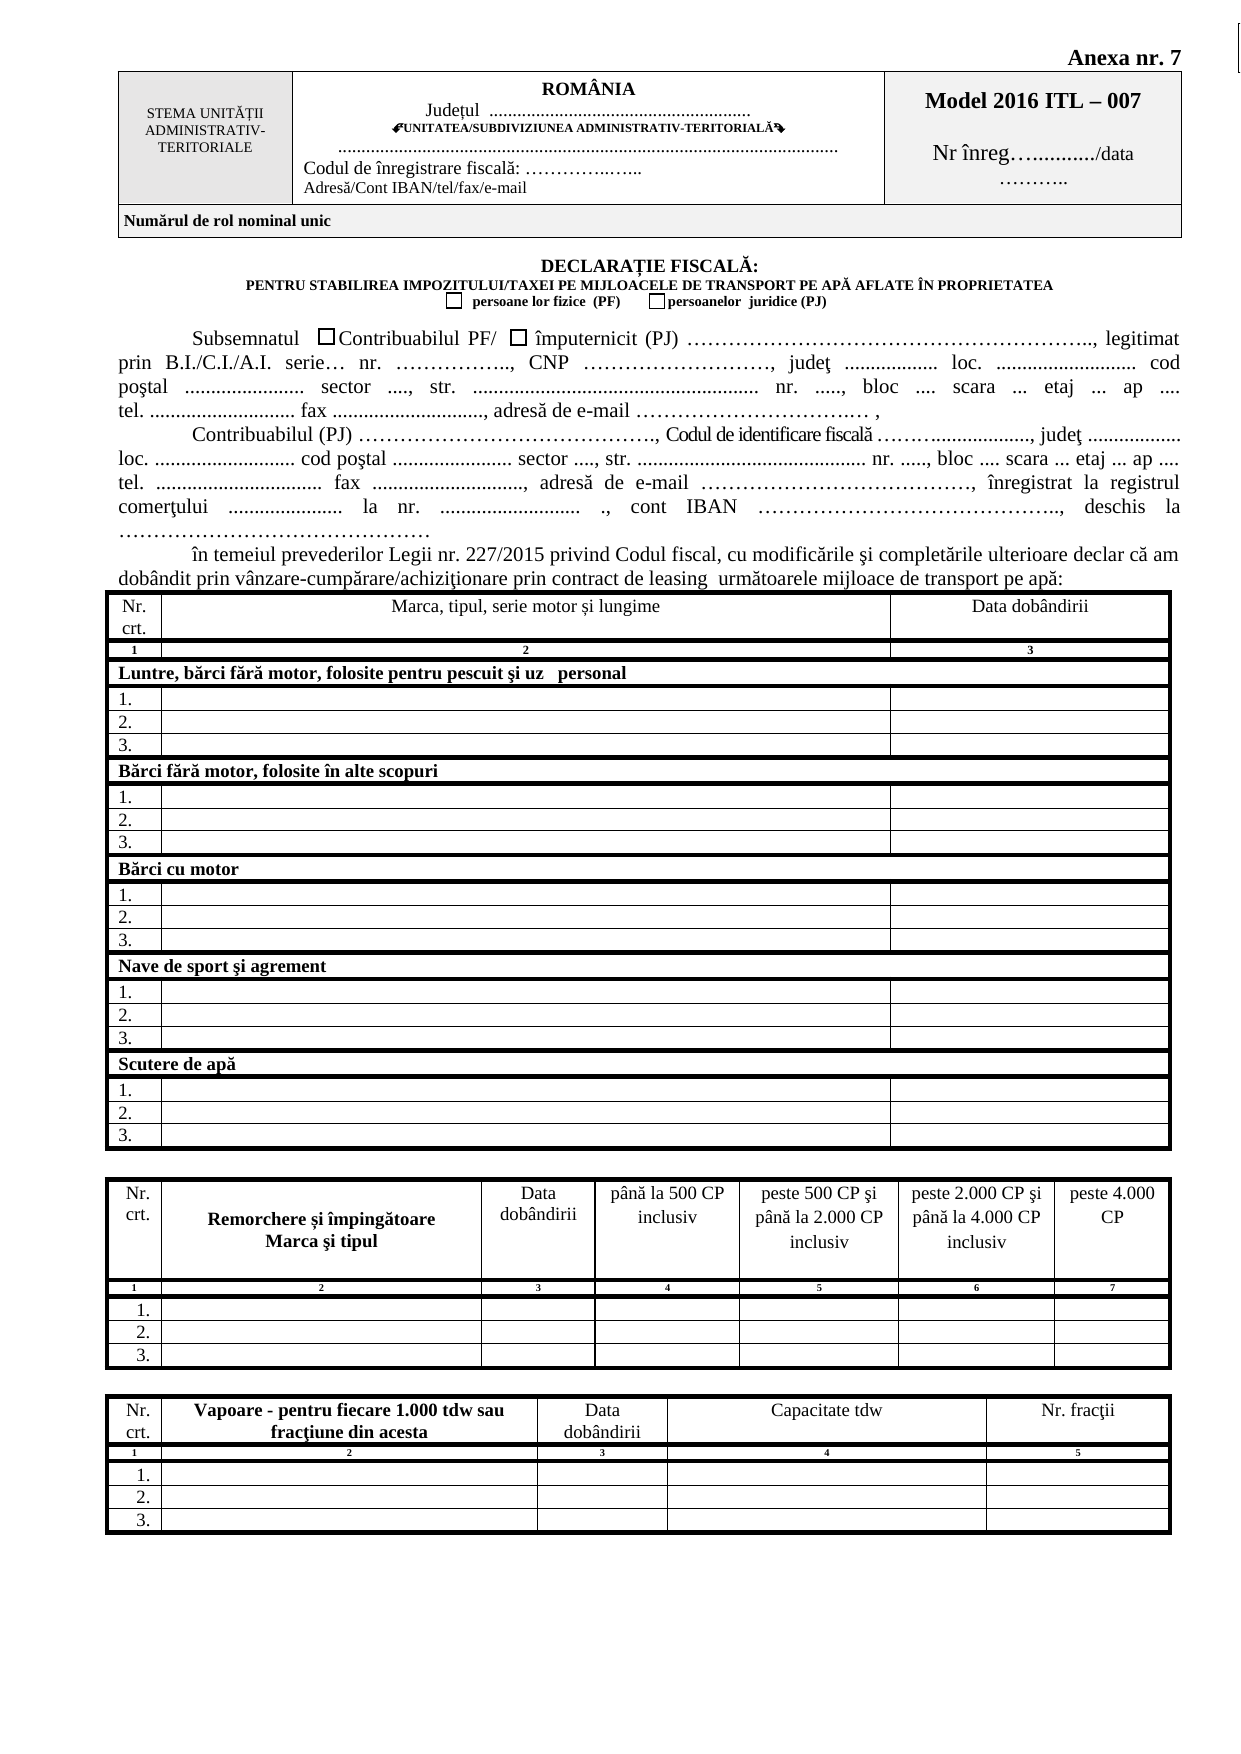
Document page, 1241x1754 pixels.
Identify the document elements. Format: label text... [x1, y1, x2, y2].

table_cell [891, 1027, 1168, 1048]
table_header ROMÂNIA Județul ........................................................ UNITATEA/SUBDIVIZIUNEA ADMINISTRATIV-TERITORIALĂ ........................................................................................................... Codul de înregistrare fiscală: …………..…... Adresă/Cont IBAN/tel/fax/e-mail [293, 72, 884, 203]
table_cell [1055, 1321, 1168, 1343]
table_cell 1. [109, 688, 161, 710]
table_header Model 2016 ITL – 007 Nr înreg….........../data ……….. [885, 72, 1181, 203]
table_header Nr. crt. [109, 1399, 161, 1442]
table_cell 2. [109, 1102, 161, 1123]
table_cell [162, 711, 890, 732]
text în temeiul prevederilor Legii nr. 227/2015 privind Codul fiscal, cu modificările şi completările ulterioare declar că am dobândit prin vânzare-cumpărare/achiziţionare prin contract de leasing următoarele mijloace de transport pe apă: [118, 542, 1181, 590]
table_cell [162, 809, 890, 830]
table_header peste 4.000 CP [1055, 1182, 1168, 1277]
table_cell 2. [109, 1321, 161, 1343]
table_header Data dobândirii [538, 1399, 667, 1442]
table_cell [162, 1124, 890, 1146]
table_cell [891, 884, 1168, 905]
table_header Nr. crt. [109, 1182, 161, 1277]
table_cell [899, 1344, 1054, 1366]
table_cell Nave de sport şi agrement [109, 955, 1168, 977]
table_cell 1. [109, 884, 161, 905]
table_header până la 500 CP inclusiv [596, 1182, 739, 1277]
table_header Capacitate tdw [668, 1399, 986, 1442]
table_cell [162, 1344, 481, 1366]
table_cell [740, 1321, 898, 1343]
table_cell [162, 1102, 890, 1123]
table_cell 1. [109, 786, 161, 807]
table_cell [668, 1463, 986, 1485]
table_cell 2. [109, 1004, 161, 1026]
table_cell [596, 1321, 739, 1343]
table_cell 3. [109, 734, 161, 755]
table_cell [891, 929, 1168, 950]
table_header Nr. fracţii [987, 1399, 1168, 1442]
table_cell [162, 1299, 481, 1320]
table_cell 2 [162, 643, 890, 657]
table_cell [987, 1486, 1168, 1508]
table_cell [891, 786, 1168, 807]
table_cell Numărul de rol nominal unic [119, 205, 1181, 237]
table_cell [162, 831, 890, 853]
table_cell 2. [109, 711, 161, 732]
table_cell [162, 1463, 537, 1485]
table_cell [891, 688, 1168, 710]
table_cell 1. [109, 1463, 161, 1485]
table_cell [891, 981, 1168, 1003]
table_cell [891, 831, 1168, 853]
table_cell 3. [109, 1509, 161, 1530]
table_cell [162, 1486, 537, 1508]
text Anexa nr. 7 [118, 44, 1181, 71]
table_cell [891, 1079, 1168, 1101]
table_header Data dobândirii [482, 1182, 594, 1277]
table_cell 3. [109, 929, 161, 950]
table_cell [538, 1463, 667, 1485]
table_header Nr. crt. [109, 595, 161, 638]
table_cell 3. [109, 1124, 161, 1146]
table_cell [538, 1509, 667, 1530]
table_cell 1. [109, 981, 161, 1003]
table_cell [482, 1344, 594, 1366]
table_cell [162, 1509, 537, 1530]
table_cell [162, 929, 890, 950]
table_cell Luntre, bărci fără motor, folosite pentru pescuit şi uz personal [109, 662, 1168, 683]
table_cell [538, 1486, 667, 1508]
table_cell [482, 1299, 594, 1320]
table_cell [162, 884, 890, 905]
table_cell [668, 1509, 986, 1530]
table_cell [891, 1124, 1168, 1146]
text Contribuabilul (PJ) ……………………………………., Codul de identificare fiscală ……….................., judeţ .................. loc. ........................... cod poştal ....................... sector ...., str. ............................................ nr. ....., bloc .... scara ... etaj ... ap .... tel. ................................ fax ............................., adresă de e-mail …………………………………, înregistrat la registrul comerţului ...................... la nr. ........................... ., cont IBAN …………………………………….., deschis la ……………………………………… [118, 422, 1181, 542]
table_cell [891, 1004, 1168, 1026]
table_header Vapoare - pentru fiecare 1.000 tdw sau fracţiune din acesta [162, 1399, 537, 1442]
table_cell [891, 1102, 1168, 1123]
table_cell [987, 1509, 1168, 1530]
table_header Marca, tipul, serie motor și lungime [162, 595, 890, 638]
table_cell [162, 906, 890, 928]
table_cell [1055, 1344, 1168, 1366]
table_cell [740, 1344, 898, 1366]
text Subsemnatul Contribuabilul PF/ împuternicit (PJ) ………………………………………………….., legitimat prin B.I./C.I./A.I. serie… nr. …………….., CNP ………………………, judeţ .................. loc. ........................... cod poştal ....................... sector ...., str. ....................................................... nr. ....., bloc .... scara ... etaj ... ap .... tel. ............................ fax ............................., adresă de e-mail ………………………….… , [118, 326, 1181, 422]
table_cell 2. [109, 809, 161, 830]
table_cell 2. [109, 906, 161, 928]
table_cell [891, 809, 1168, 830]
table_cell [899, 1321, 1054, 1343]
table_cell [899, 1299, 1054, 1320]
table_cell [596, 1344, 739, 1366]
table_cell [987, 1463, 1168, 1485]
table_cell Bărci fără motor, folosite în alte scopuri [109, 760, 1168, 781]
table_cell 1 [109, 643, 161, 657]
table_cell [1055, 1299, 1168, 1320]
table_cell Bărci cu motor [109, 857, 1168, 879]
table_cell 3. [109, 1344, 161, 1366]
table_cell 3. [109, 1027, 161, 1048]
table_header Data dobândirii [891, 595, 1168, 638]
table_cell 1. [109, 1299, 161, 1320]
table_cell [162, 981, 890, 1003]
table_header Remorchere și împingătoare Marca şi tipul [162, 1182, 481, 1277]
table_cell [596, 1299, 739, 1320]
table_cell [162, 1027, 890, 1048]
table_cell [162, 1079, 890, 1101]
table_cell [162, 786, 890, 807]
table_cell [162, 1321, 481, 1343]
table_cell [162, 688, 890, 710]
table_cell DECLARAȚIE FISCALĂ: PENTRU STABILIREA IMPOZITULUI/TAXEI PE MIJLOACELE DE TRANSPORT PE APĂ AFLATE ÎN PROPRIETATEA persoane lor fizice (PF) persoanelor juridice (PJ) [118, 238, 1181, 314]
table_cell 2. [109, 1486, 161, 1508]
table_cell 1. [109, 1079, 161, 1101]
table_header peste 500 CP şi până la 2.000 CP inclusiv [740, 1182, 898, 1277]
table_cell [668, 1486, 986, 1508]
table_cell [482, 1321, 594, 1343]
table_cell [162, 1004, 890, 1026]
table_cell [162, 734, 890, 755]
table_cell [891, 711, 1168, 732]
table_header peste 2.000 CP şi până la 4.000 CP inclusiv [899, 1182, 1054, 1277]
table_header STEMA UNITĂȚII ADMINISTRATIV-TERITORIALE [119, 72, 292, 203]
table_cell 3 [891, 643, 1168, 657]
table_cell [740, 1299, 898, 1320]
table_cell [891, 734, 1168, 755]
table_cell [891, 906, 1168, 928]
table_cell 3. [109, 831, 161, 853]
table_cell Scutere de apă [109, 1053, 1168, 1074]
